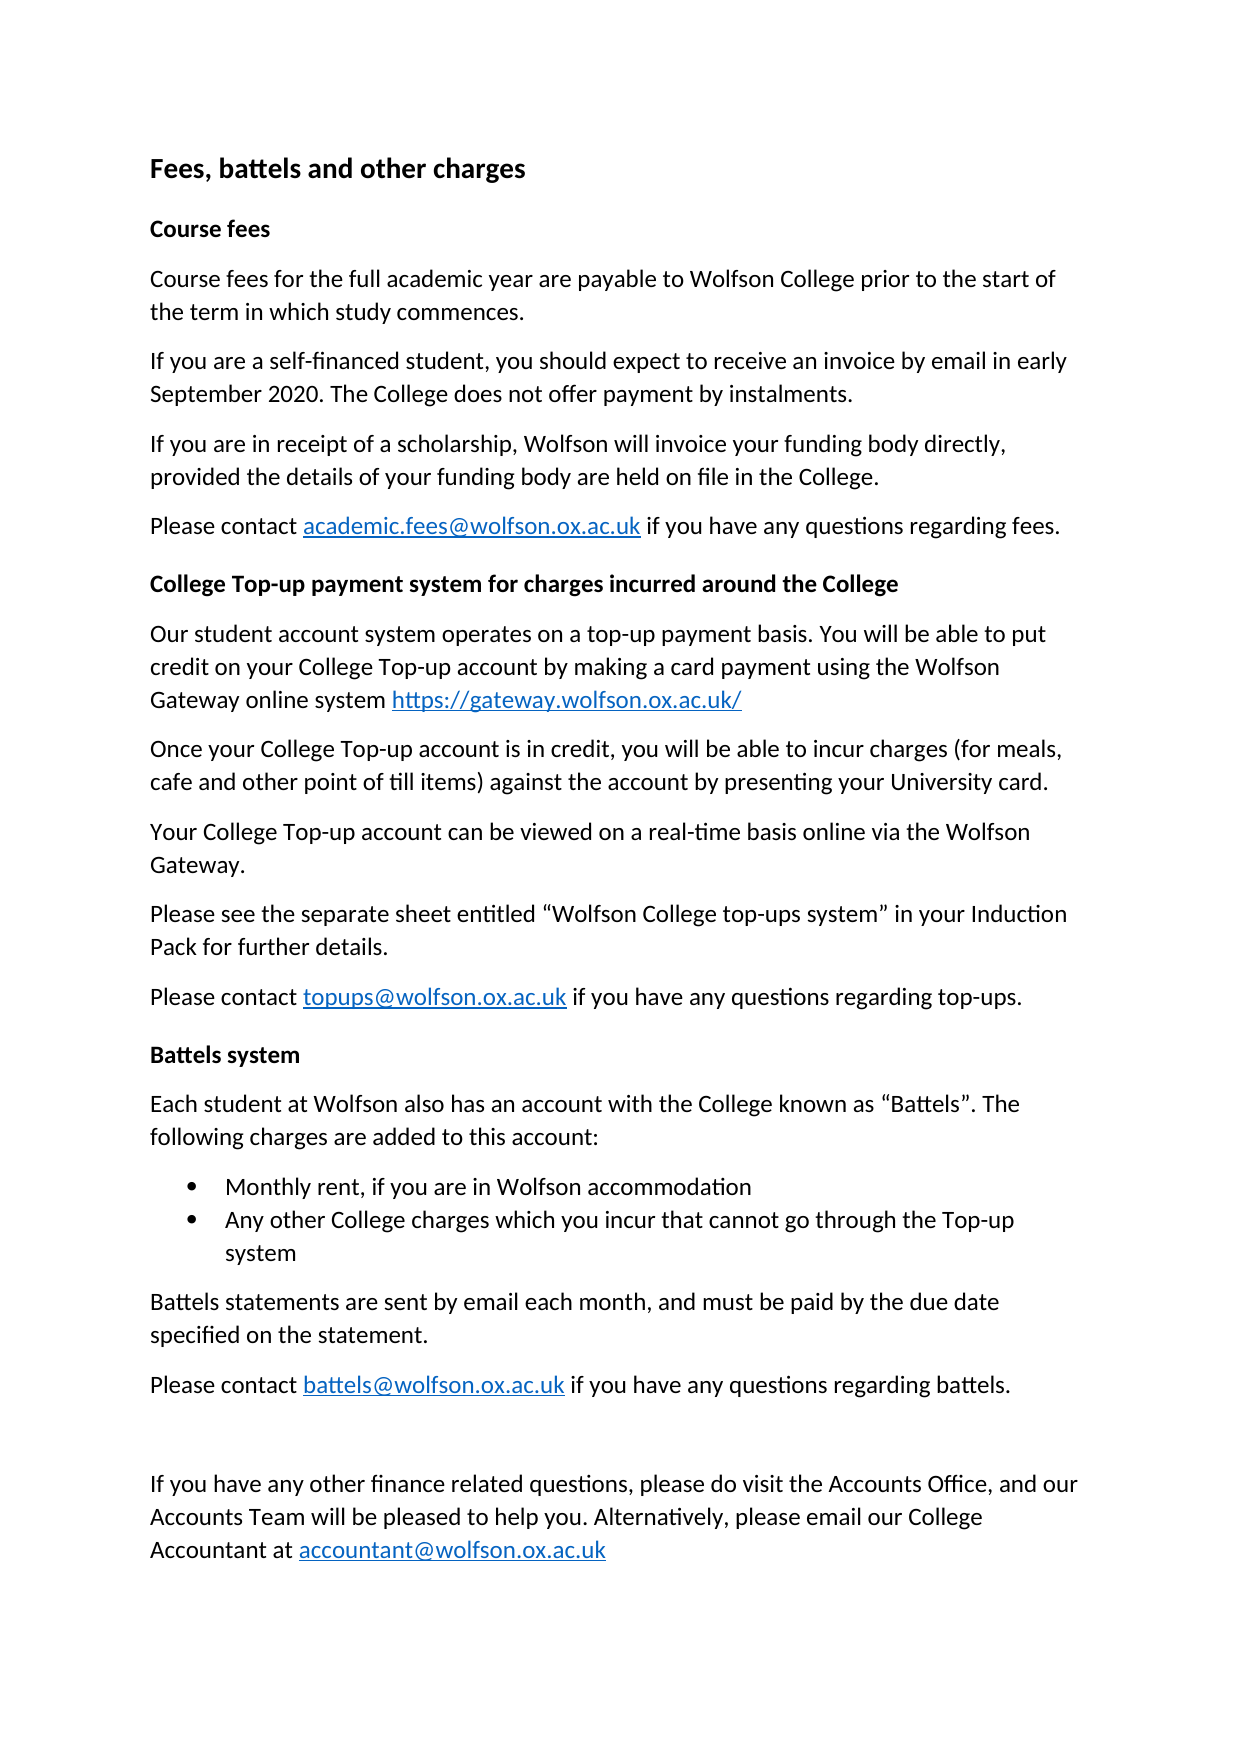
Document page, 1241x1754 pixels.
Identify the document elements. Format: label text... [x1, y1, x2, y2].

text If you are in receipt of a scholarship, Wolfson will invoice your funding body directly, provided the details of your funding body are held on file in the College. [150, 428, 1090, 491]
list Monthly rent, if you are in Wolfson accommodation [187, 1171, 1090, 1201]
text Fees, battels and other charges [150, 150, 1090, 186]
list Any other College charges which you incur that cannot go through the Top-up system [187, 1204, 1090, 1267]
text Please contact battels@wolfson.ox.ac.uk if you have any questions regarding battels. [150, 1369, 1090, 1399]
text Please contact topups@wolfson.ox.ac.uk if you have any questions regarding top-ups. [150, 981, 1090, 1011]
text Once your College Top-up account is in credit, you will be able to incur charges (for meals, cafe and other point of till items) against the account by presenting your University card. [150, 733, 1090, 797]
text Please contact academic.fees@wolfson.ox.ac.uk if you have any questions regarding fees. [150, 511, 1090, 541]
text Battels statements are sent by email each month, and must be paid by the due date specified on the statement. [150, 1286, 1090, 1350]
text Battels system [150, 1039, 1090, 1069]
text Course fees for the full academic year are payable to Wolfson College prior to the start of the term in which study commences. [150, 263, 1090, 326]
text Your College Top-up account can be viewed on a real-time basis online via the Wolfson Gateway. [150, 816, 1090, 879]
text College Top-up payment system for charges incurred around the College [150, 568, 1090, 599]
text Course fees [150, 213, 1090, 244]
text Our student account system operates on a top-up payment basis. You will be able to put credit on your College Top-up account by making a card payment using the Wolfson Gateway online system https://gateway.wolfson.ox.ac.uk/ [150, 618, 1090, 714]
text If you are a self-financed student, you should expect to receive an invoice by email in early September 2020. The College does not offer payment by instalments. [150, 346, 1090, 409]
text If you have any other finance related questions, please do visit the Accounts Office, and our Accounts Team will be pleased to help you. Alternatively, please email our College Accountant at accountant@wolfson.ox.ac.uk [150, 1468, 1090, 1564]
text Each student at Wolfson also has an account with the College known as “Battels”. The following charges are added to this account: [150, 1088, 1090, 1152]
text Please see the separate sheet entitled “Wolfson College top-ups system” in your Induction Pack for further details. [150, 898, 1090, 962]
